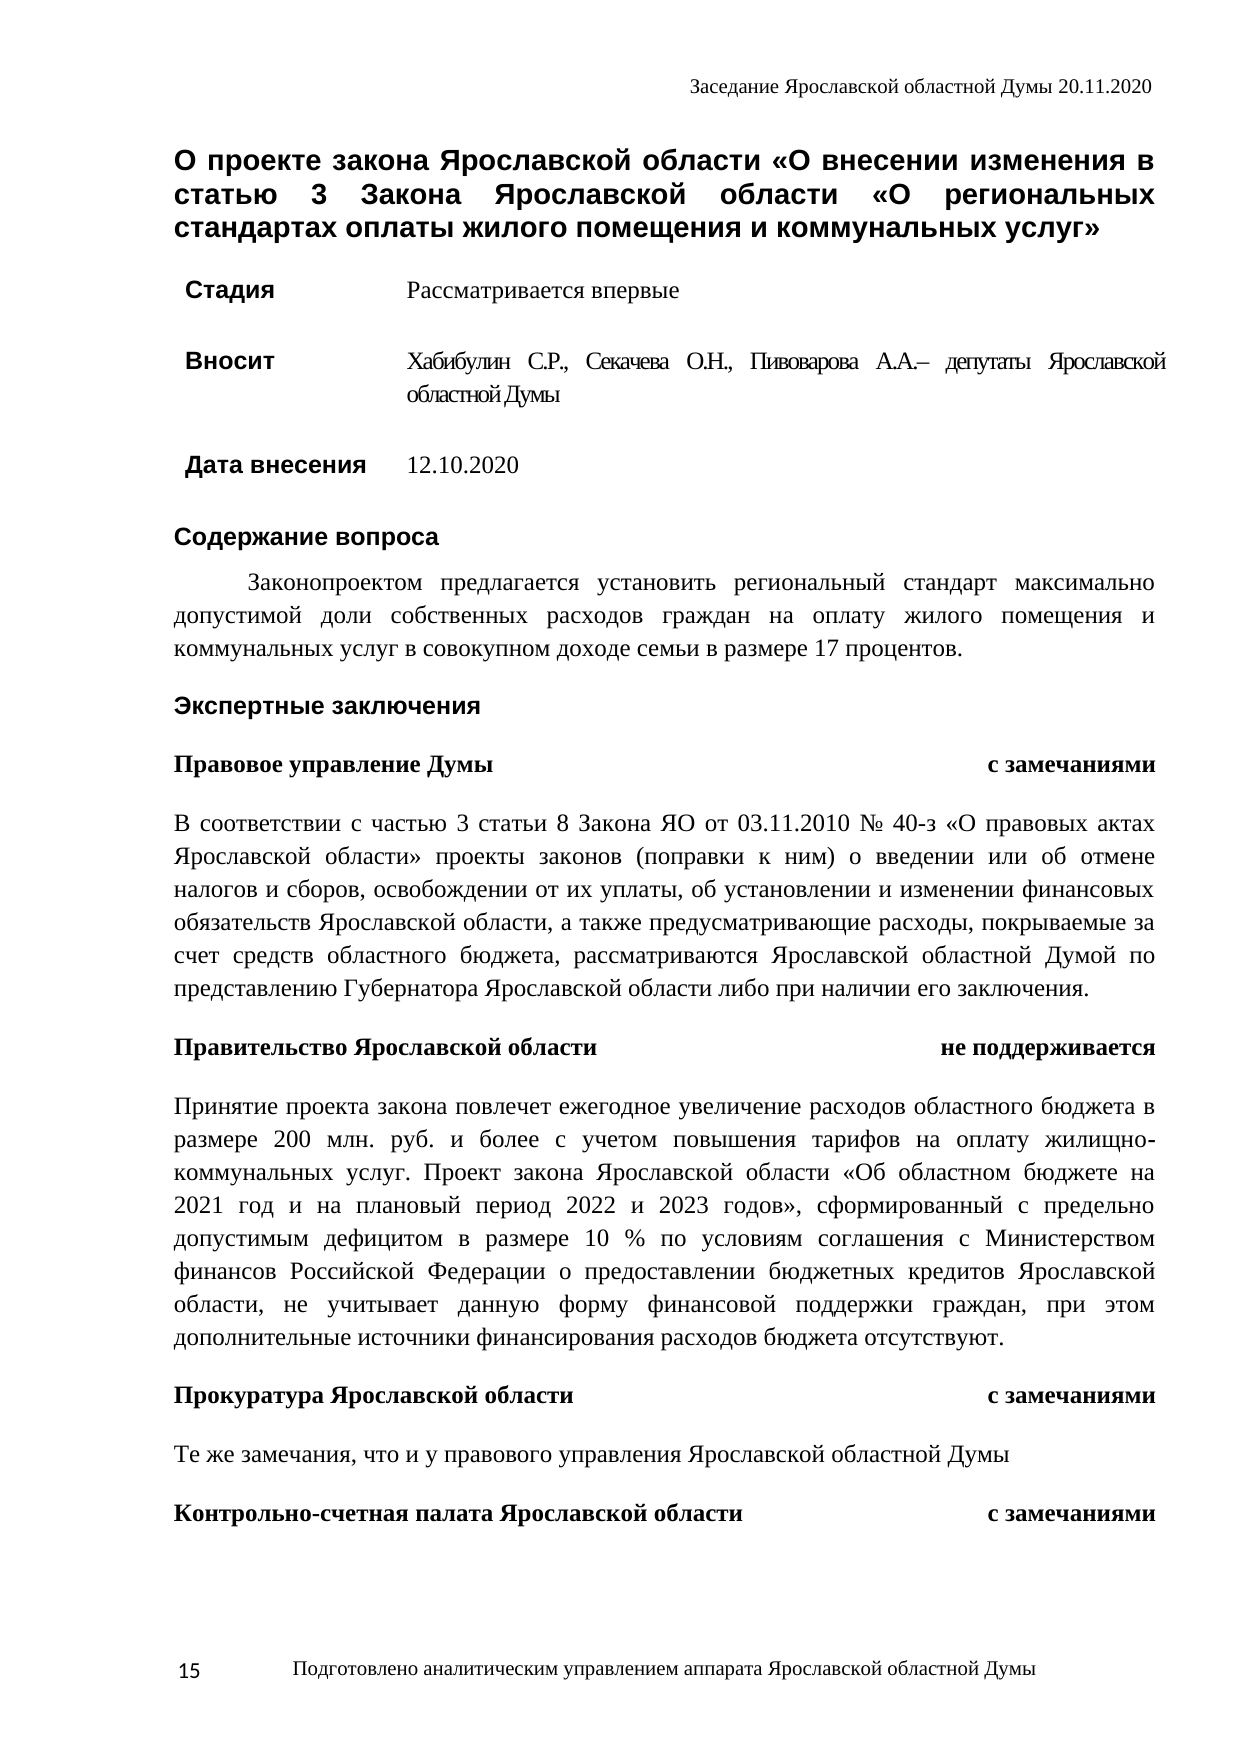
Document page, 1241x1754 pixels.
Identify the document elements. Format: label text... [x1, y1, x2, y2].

table_cell с замечаниями [768, 737, 1167, 796]
table_cell Законопроектом предлагается установить региональный стандарт максимально допустимой доли собственных расходов граждан на оплату жилого помещения и коммунальных услуг в совокупном доходе семьи в размере 17 процентов. [163, 567, 1167, 666]
table_cell Контрольно-счетная палата Ярославской области [163, 1486, 768, 1544]
table_header О проекте закона Ярославской области «О внесении изменения в статью 3 Закона Ярославской области «О региональных стандартах оплаты жилого помещения и коммунальных услуг» Содержание вопроса [163, 118, 1167, 567]
table_cell не поддерживается [768, 1020, 1167, 1078]
table_cell Экспертные заключения [163, 666, 1167, 737]
table_cell с замечаниями [768, 1486, 1167, 1544]
table_cell Прокуратура Ярославской области [163, 1368, 768, 1427]
table_cell Правительство Ярославской области [163, 1020, 768, 1078]
table_cell Принятие проекта закона повлечет ежегодное увеличение расходов областного бюджета в размере 200 млн. руб. и более с учетом повышения тарифов на оплату жилищно-коммунальных услуг. Проект закона Ярославской области «Об областном бюджете на 2021 год и на плановый период 2022 и 2023 годов», сформированный с предельно допустимым дефицитом в размере 10 % по условиям соглашения с Министерством финансов Российской Федерации о предоставлении бюджетных кредитов Ярославской области, не учитывает данную форму финансовой поддержки граждан, при этом дополнительные источники финансирования расходов бюджета отсутствуют. [163, 1078, 1167, 1368]
table_cell В соответствии с частью 3 статьи 8 Закона ЯО от 03.11.2010 № 40-з «О правовых актах Ярославской области» проекты законов (поправки к ним) о введении или об отмене налогов и сборов, освобождении от их уплаты, об установлении и изменении финансовых обязательств Ярославской области, а также предусматривающие расходы, покрываемые за счет средств областного бюджета, рассматриваются Ярославской областной Думой по представлению Губернатора Ярославской области либо при наличии его заключения. [163, 796, 1167, 1019]
table_cell с замечаниями [768, 1368, 1167, 1427]
table_cell Правовое управление Думы [163, 737, 768, 796]
table_cell Те же замечания, что и у правового управления Ярославской областной Думы [163, 1427, 1167, 1486]
